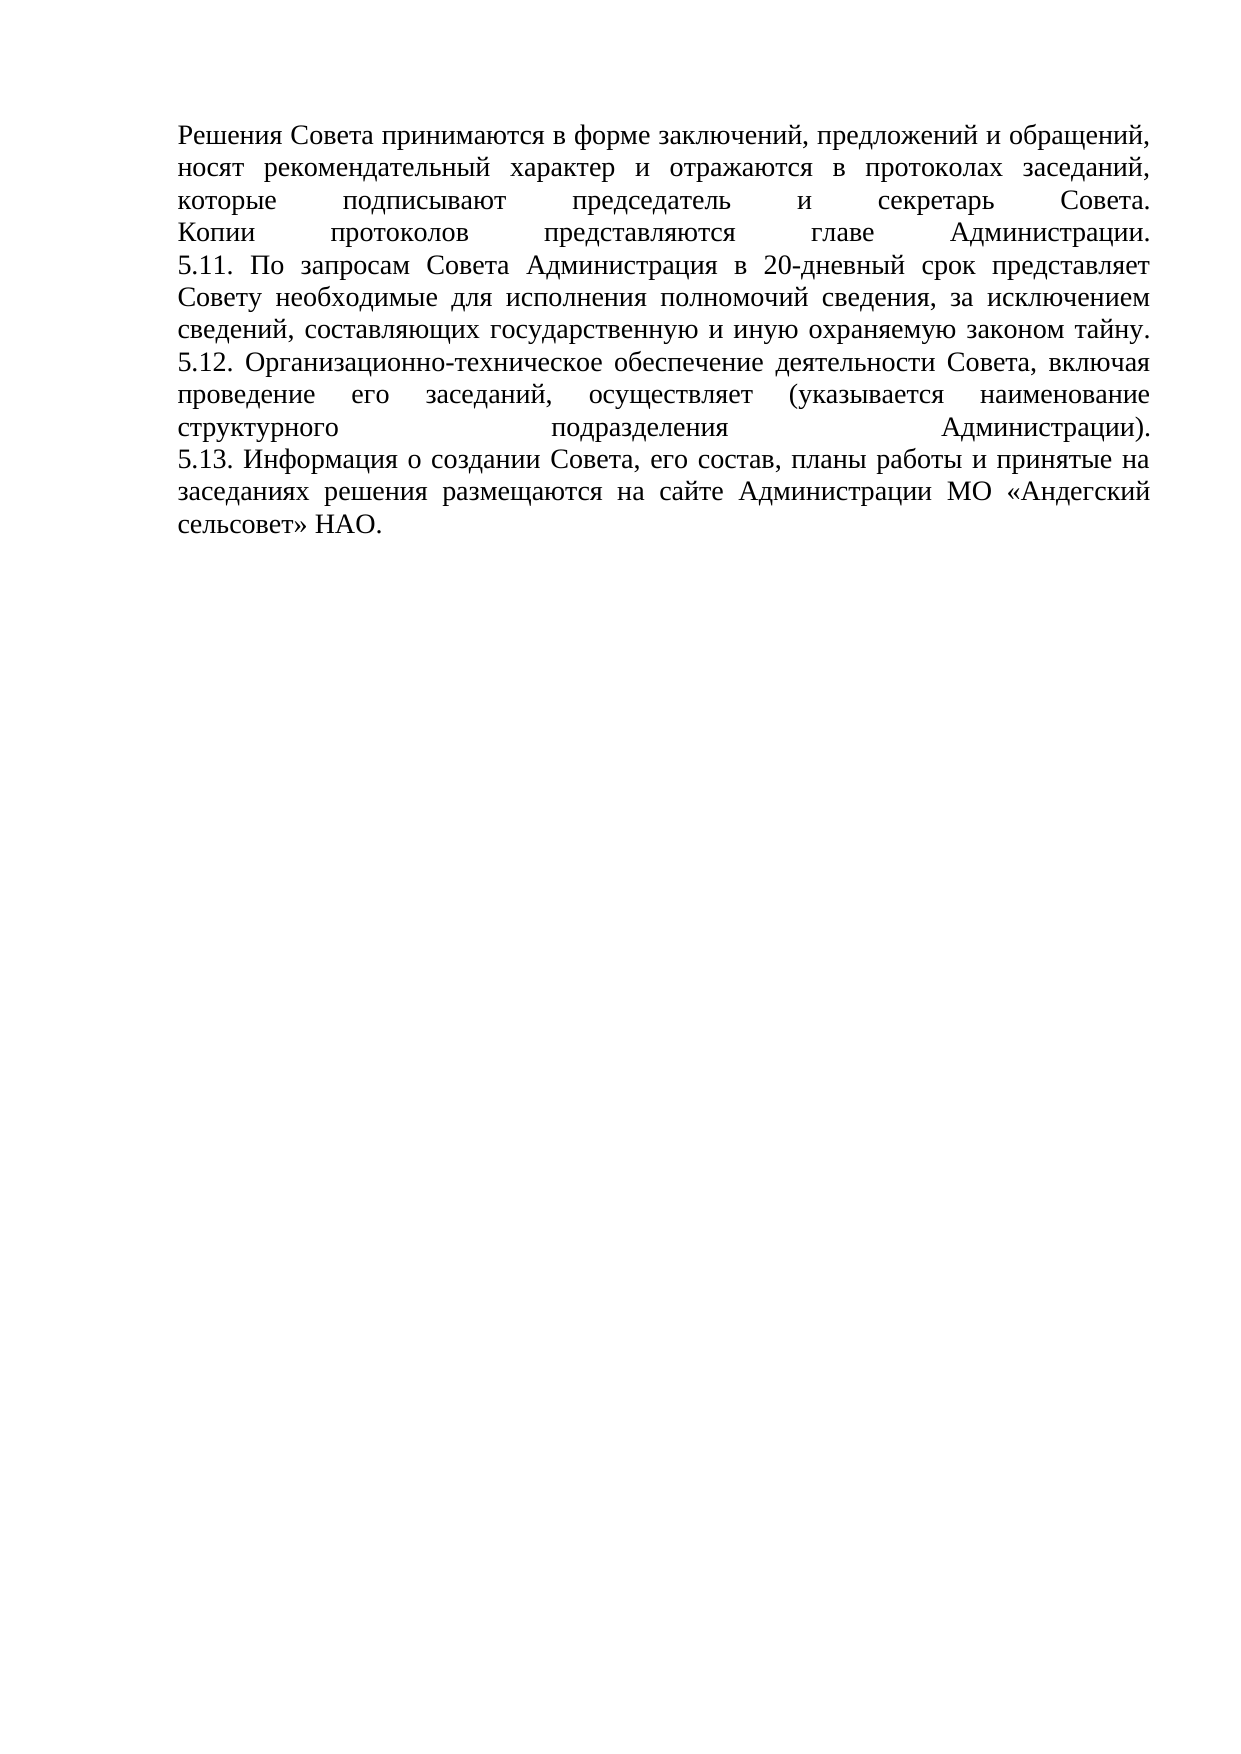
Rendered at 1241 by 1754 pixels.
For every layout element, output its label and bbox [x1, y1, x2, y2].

text [177, 118, 1152, 539]
